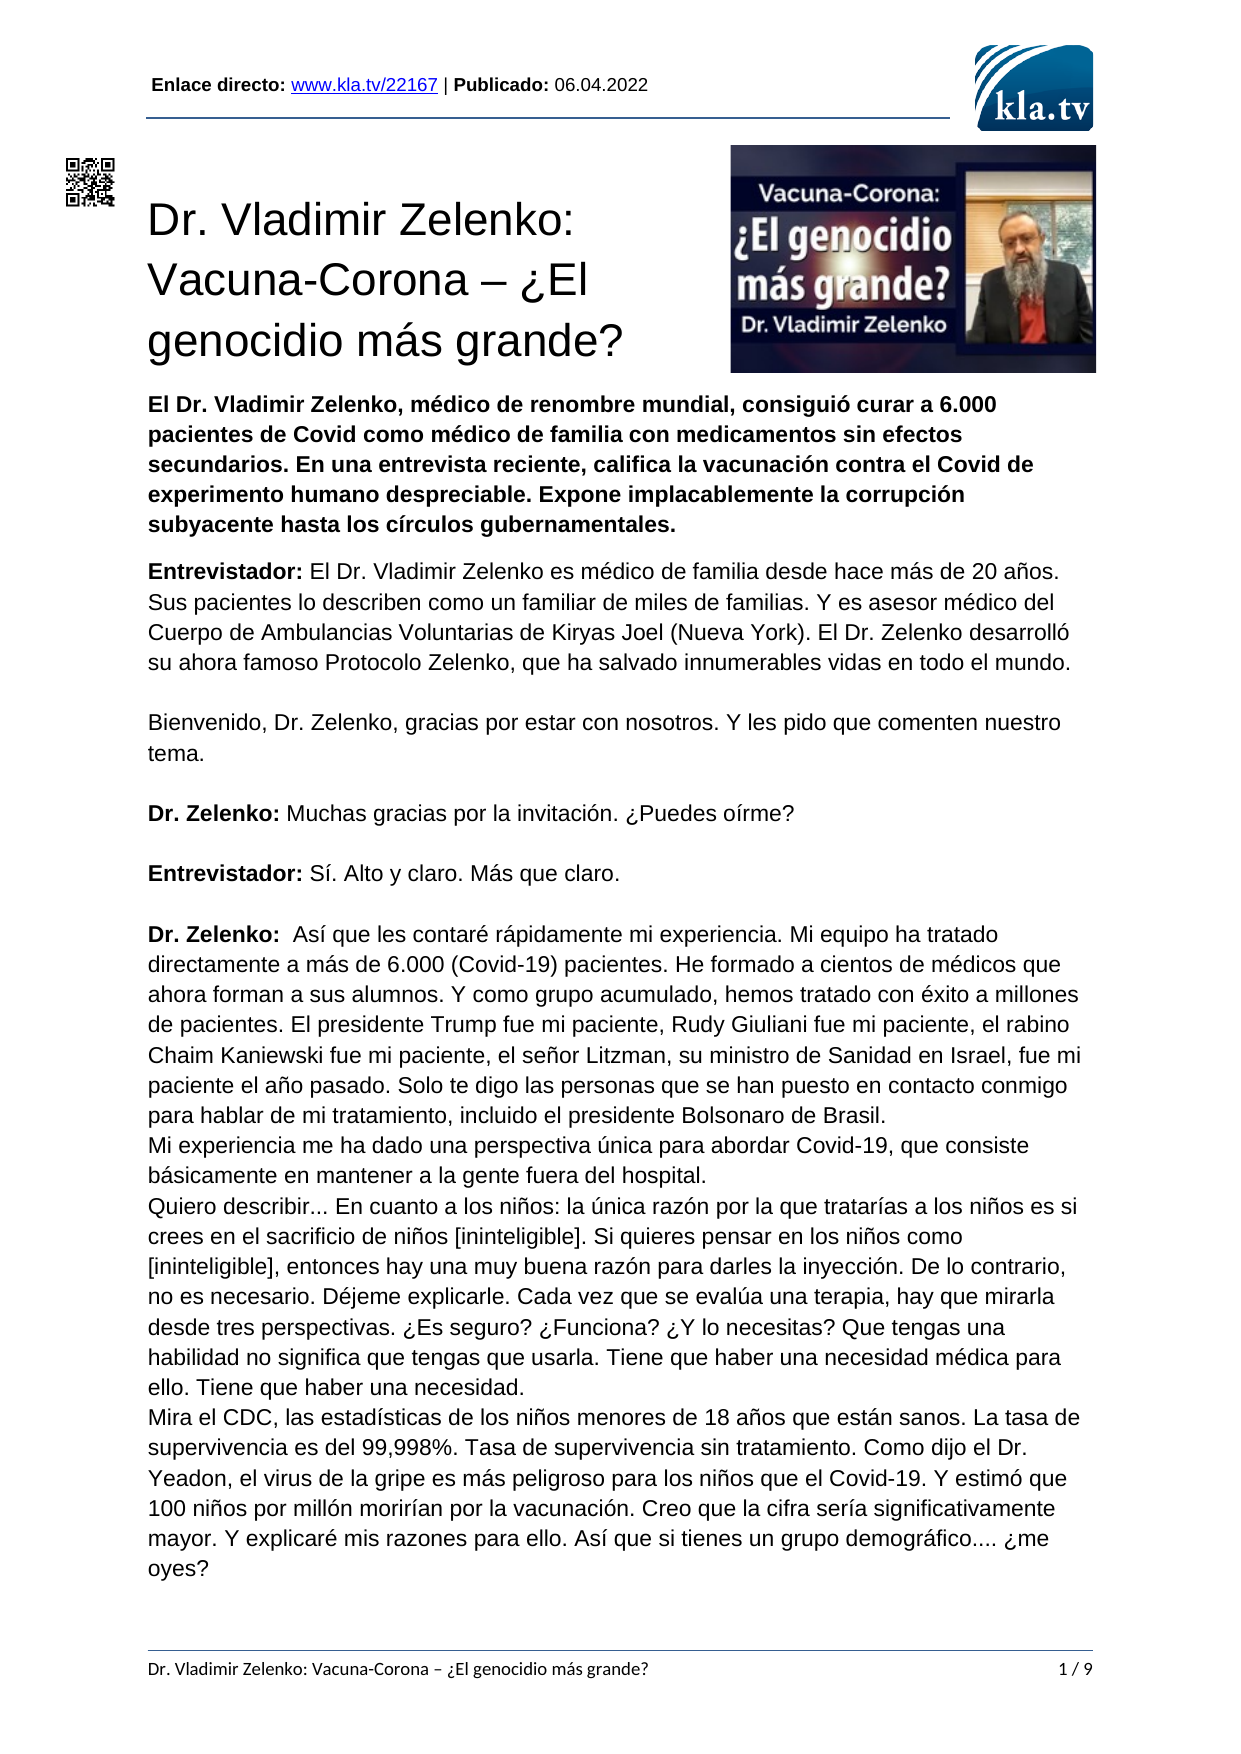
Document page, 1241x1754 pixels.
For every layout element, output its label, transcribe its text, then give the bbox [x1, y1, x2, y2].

text Dr. Vladimir Zelenko: Vacuna-Corona – ¿El genocidio más grande? [148, 192, 1093, 366]
text El Dr. Vladimir Zelenko, médico de renombre mundial, consiguió curar a 6.000 pacientes de Covid como médico de familia con medicamentos sin efectos secundarios. En una entrevista reciente, califica la vacunación contra el Covid de experimento humano despreciable. Expone implacablemente la corrupción subyacente hasta los círculos gubernamentales. [148, 391, 1093, 538]
picture [1084, 45, 1093, 51]
picture [58, 150, 118, 210]
picture [730, 145, 1097, 373]
picture [974, 45, 1093, 129]
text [148, 558, 1093, 1612]
